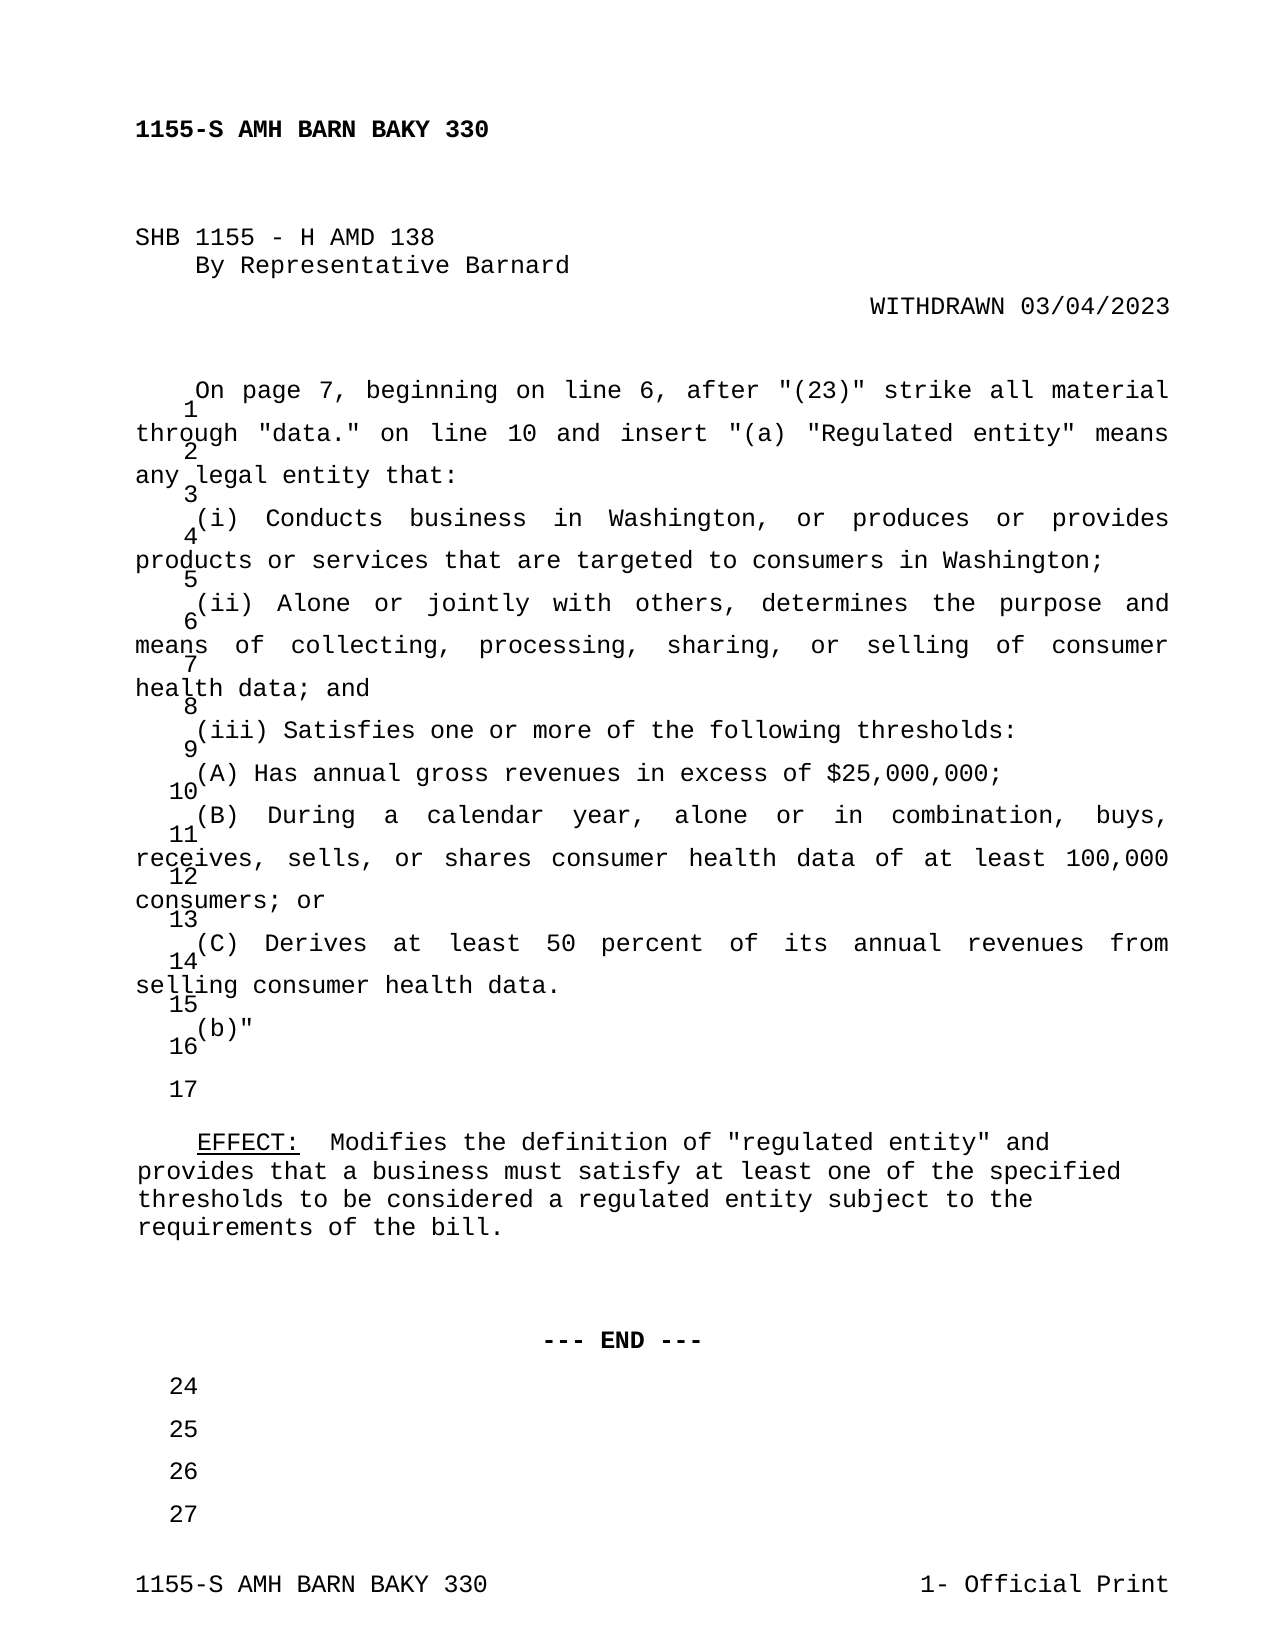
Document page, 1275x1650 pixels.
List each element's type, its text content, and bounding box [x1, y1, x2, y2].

text (i) Conducts business in Washington, or produces or provides products or services that are targeted to consumers in Washington; [135, 492, 1170, 577]
text (B) During a calendar year, alone or in combination, buys, receives, sells, or shares consumer health data of at least 100,000 consumers; or [135, 790, 1170, 917]
text On page 7, beginning on line 6, after "(23)" strike all material through "data." on line 10 and insert "(a) "Regulated entity" means any legal entity that: [135, 365, 1170, 492]
text --- END --- [75, 1314, 1170, 1357]
text (ii) Alone or jointly with others, determines the purpose and means of collecting, processing, sharing, or selling of consumer health data; and [135, 577, 1170, 705]
text (iii) Satisfies one or more of the following thresholds: [135, 705, 1170, 747]
text (b)" [135, 1002, 1170, 1045]
text (C) Derives at least 50 percent of its annual revenues from selling consumer health data. [135, 917, 1170, 1002]
text (A) Has annual gross revenues in excess of $25,000,000; [135, 747, 1170, 790]
text - [135, 224, 1170, 252]
